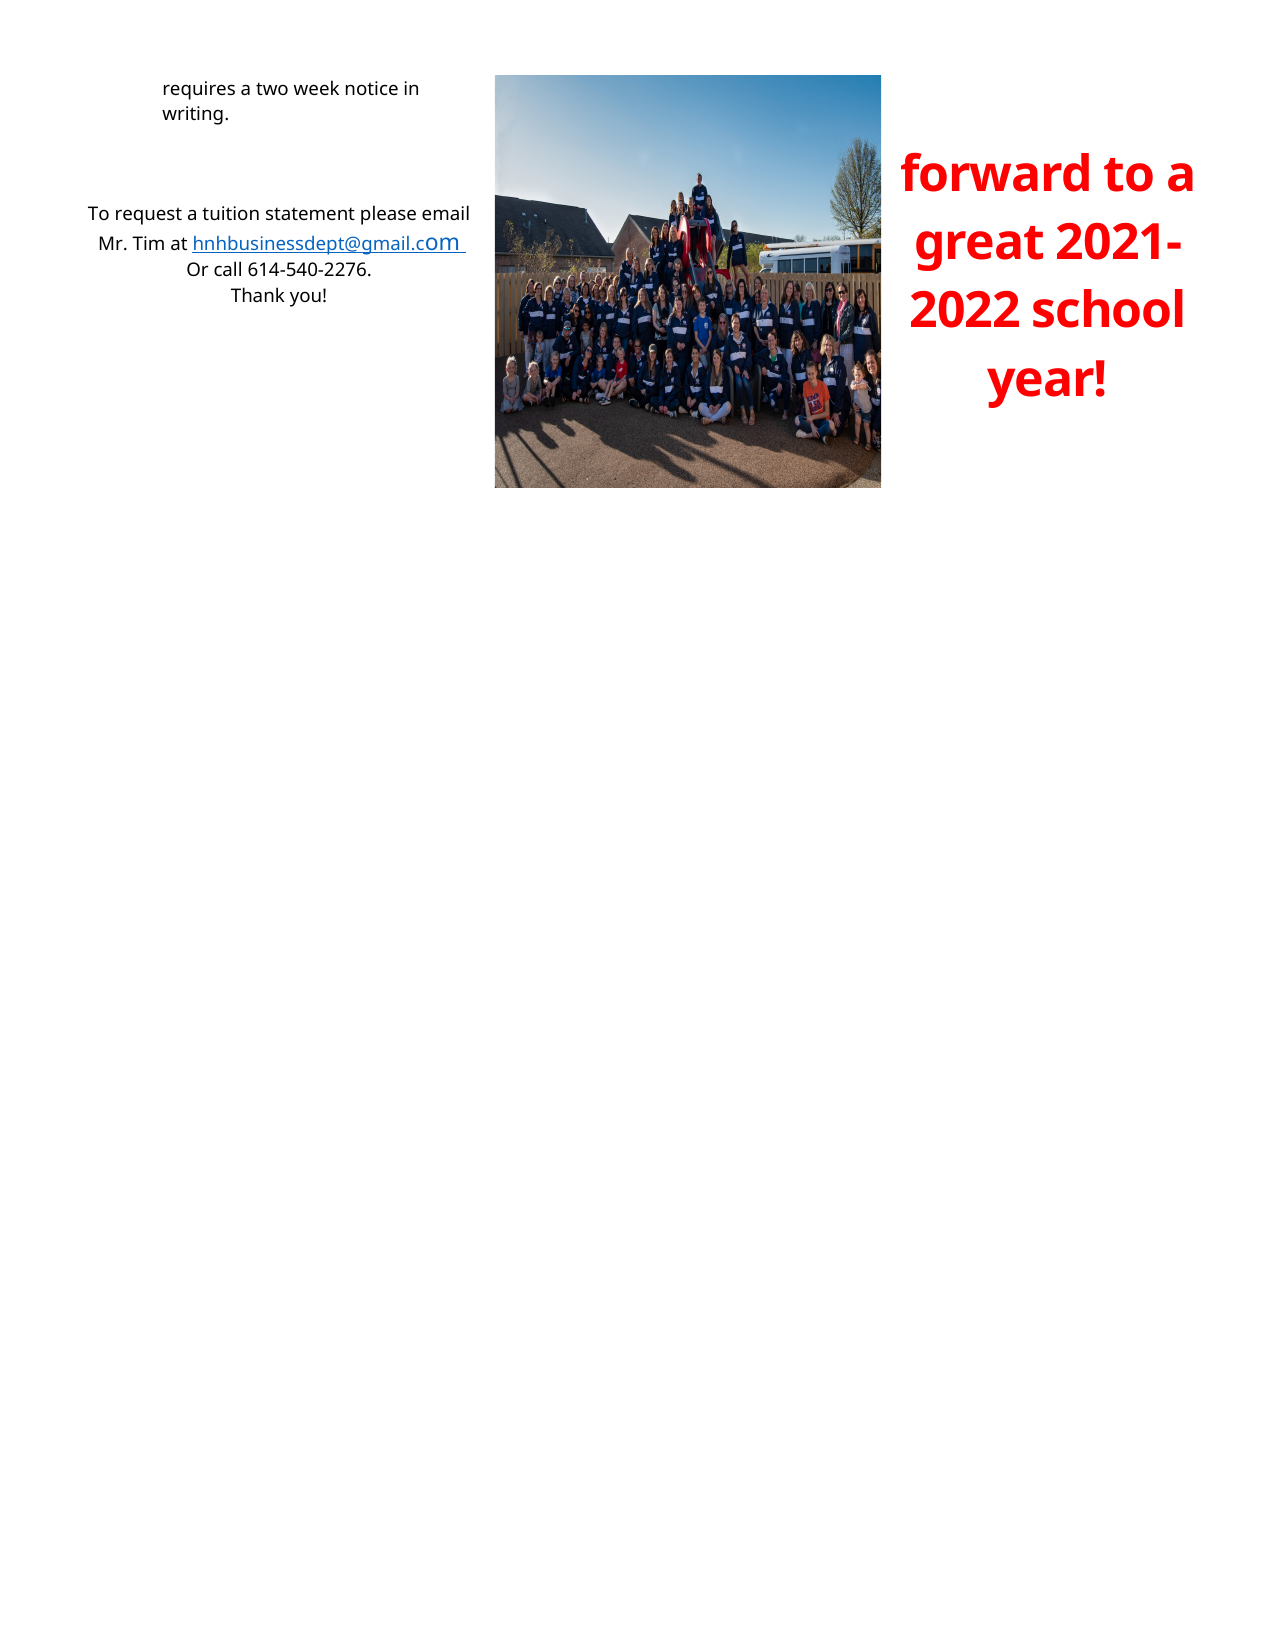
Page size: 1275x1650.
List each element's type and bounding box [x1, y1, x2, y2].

table_cell [881, 75, 1215, 835]
picture [494, 75, 882, 488]
